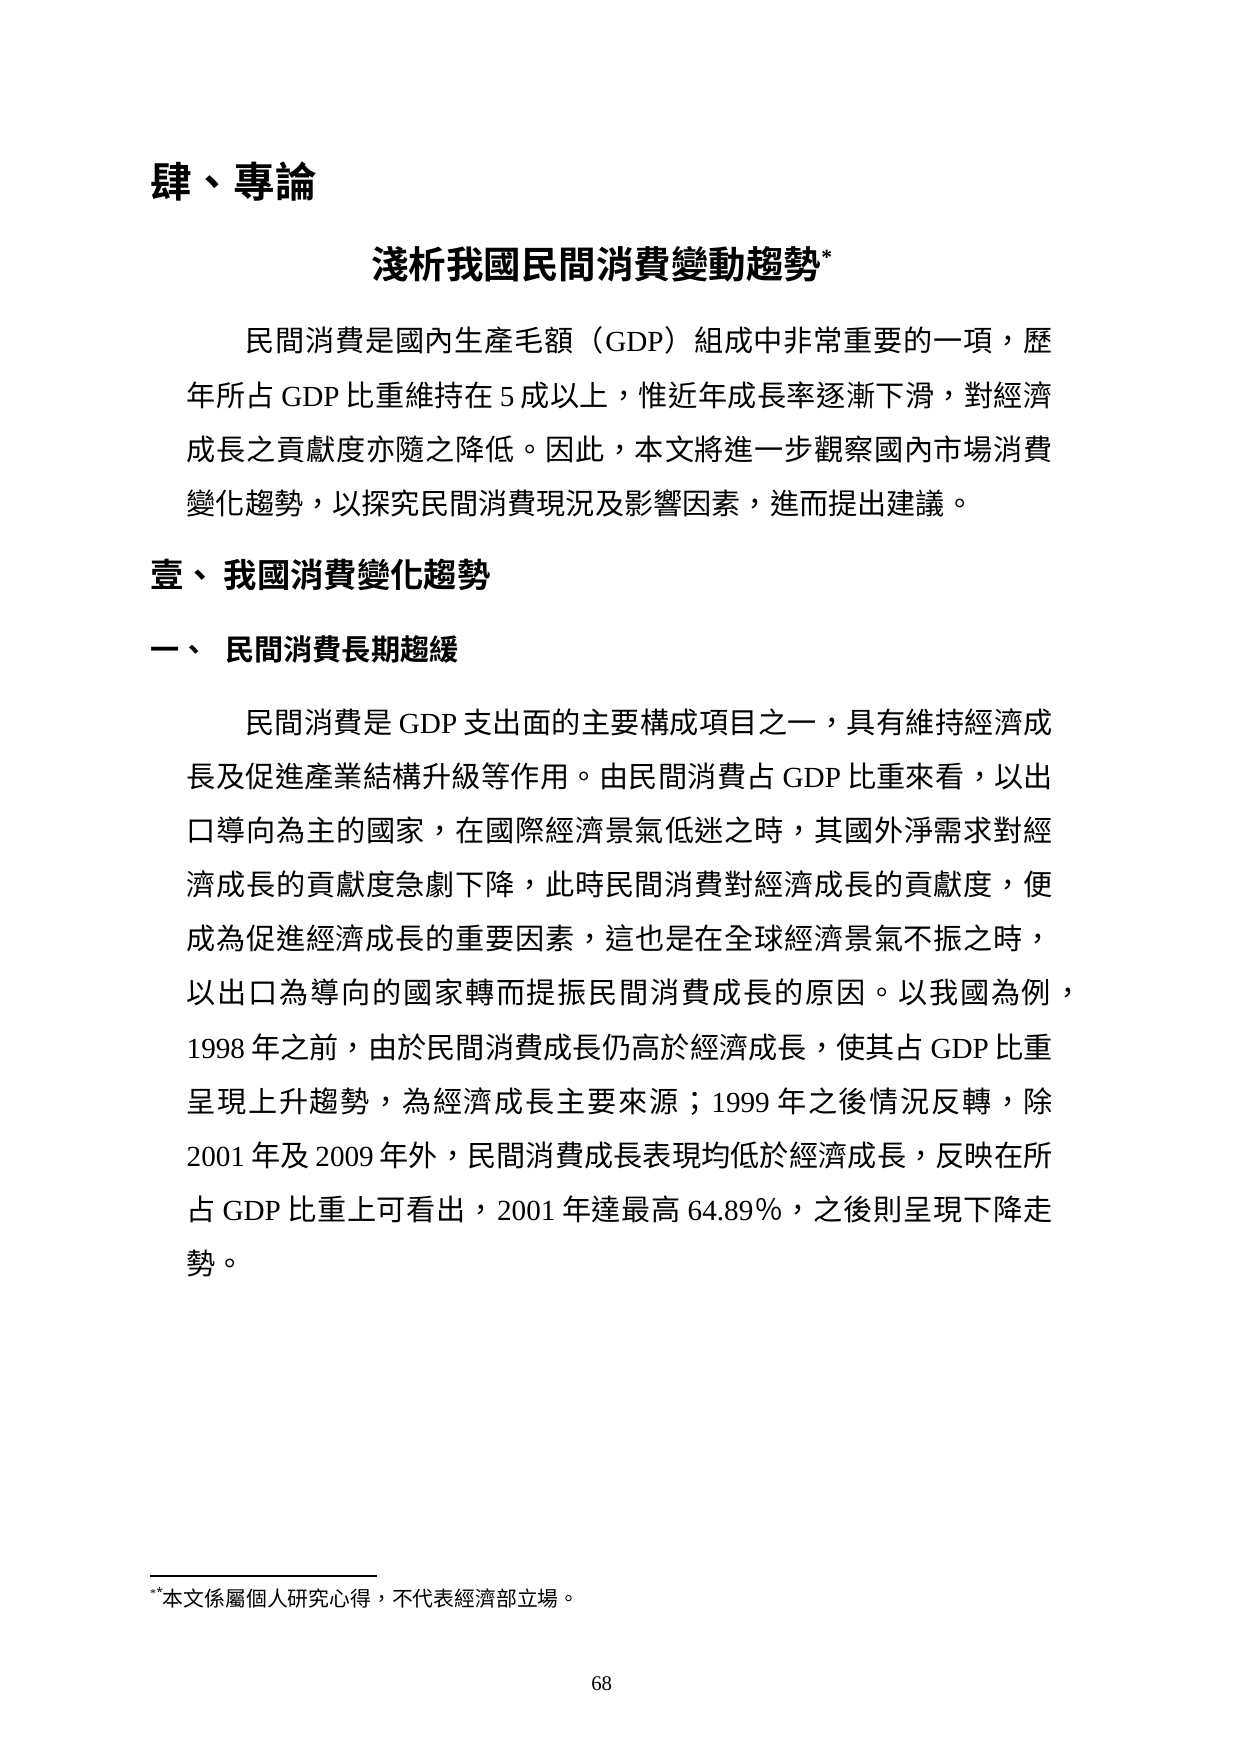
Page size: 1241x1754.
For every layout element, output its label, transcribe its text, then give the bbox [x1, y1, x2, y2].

text 民間消費是國內生產毛額（GDP）組成中非常重要的一項，歷年所占GDP比重維持在5成以上，惟近年成長率逐漸下滑，對經濟成長之貢獻度亦隨之降低。因此，本文將進一步觀察國內市場消費變化趨勢，以探究民間消費現況及影響因素，進而提出建議。 [186, 308, 1053, 525]
text 淺析我國民間消費變動趨勢* [150, 236, 1053, 290]
list 我國消費變化趨勢 [150, 544, 1053, 598]
subtitle 肆、專論 [150, 142, 1053, 217]
list 民間消費長期趨緩 [150, 617, 1053, 671]
text 民間消費是GDP支出面的主要構成項目之一，具有維持經濟成長及促進產業結構升級等作用。由民間消費占GDP比重來看，以出口導向為主的國家，在國際經濟景氣低迷之時，其國外淨需求對經濟成長的貢獻度急劇下降，此時民間消費對經濟成長的貢獻度，便成為促進經濟成長的重要因素，這也是在全球經濟景氣不振之時，以出口為導向的國家轉而提振民間消費成長的原因。以我國為例，1998年之前，由於民間消費成長仍高於經濟成長，使其占GDP比重呈現上升趨勢，為經濟成長主要來源；1999年之後情況反轉，除2001年及2009年外，民間消費成長表現均低於經濟成長，反映在所占GDP比重上可看出，2001年達最高64.89％，之後則呈現下降走勢。 [186, 690, 1053, 1286]
